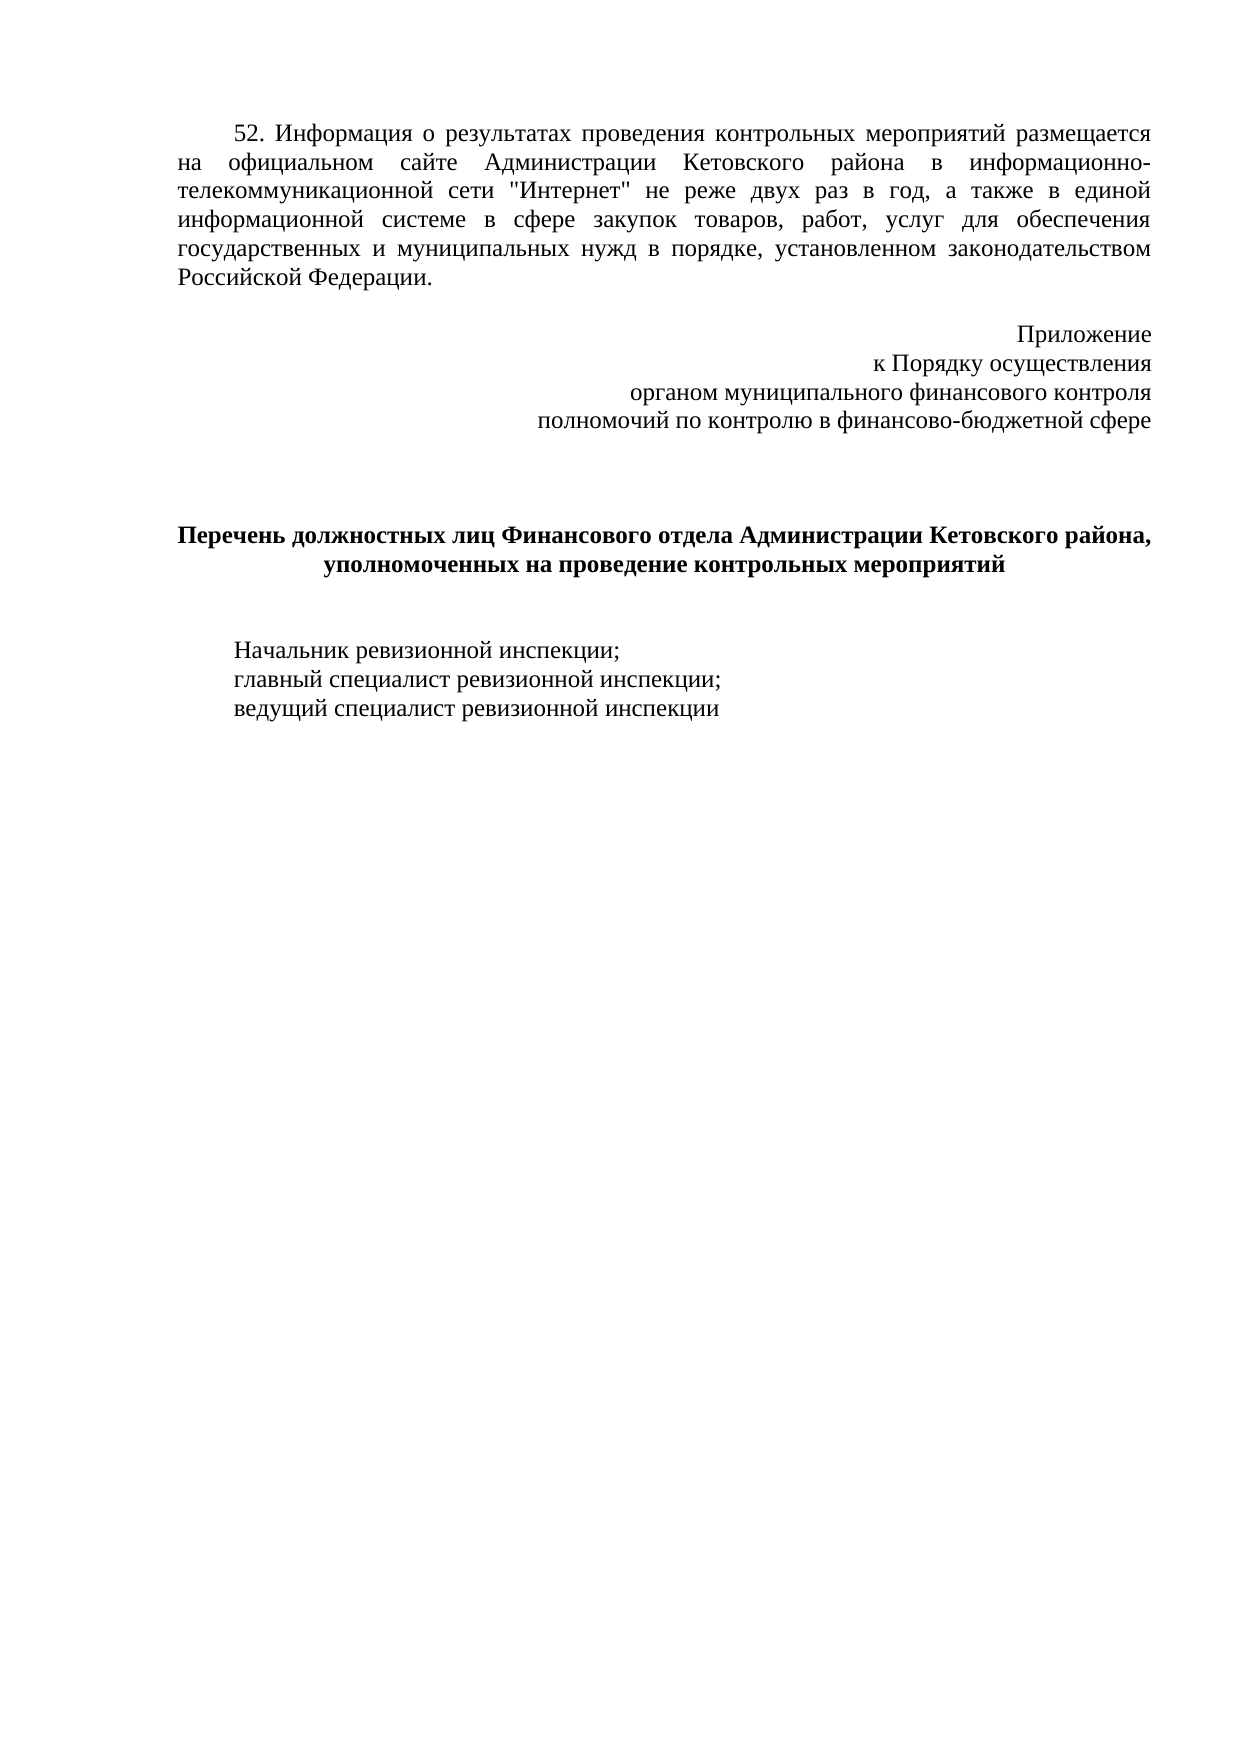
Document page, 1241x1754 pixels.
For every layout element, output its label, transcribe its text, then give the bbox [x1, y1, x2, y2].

text ведущий специалист ревизионной инспекции [177, 693, 1152, 722]
text Начальник ревизионной инспекции; [177, 636, 1152, 664]
text Приложение [177, 319, 1152, 348]
text Перечень должностных лиц Финансового отдела Администрации Кетовского района, уполномоченных на проведение контрольных мероприятий [177, 521, 1152, 578]
text главный специалист ревизионной инспекции; [177, 664, 1152, 693]
text к Порядку осуществления [177, 348, 1152, 377]
text полномочий по контролю в финансово-бюджетной сфере [177, 406, 1152, 434]
text органом муниципального финансового контроля [177, 377, 1152, 406]
text 52. Информация о результатах проведения контрольных мероприятий размещается на официальном сайте Администрации Кетовского района в информационно-телекоммуникационной сети "Интернет" не реже двух раз в год, а также в единой информационной системе в сфере закупок товаров, работ, услуг для обеспечения государственных и муниципальных нужд в порядке, установленном законодательством Российской Федерации. [177, 118, 1152, 291]
